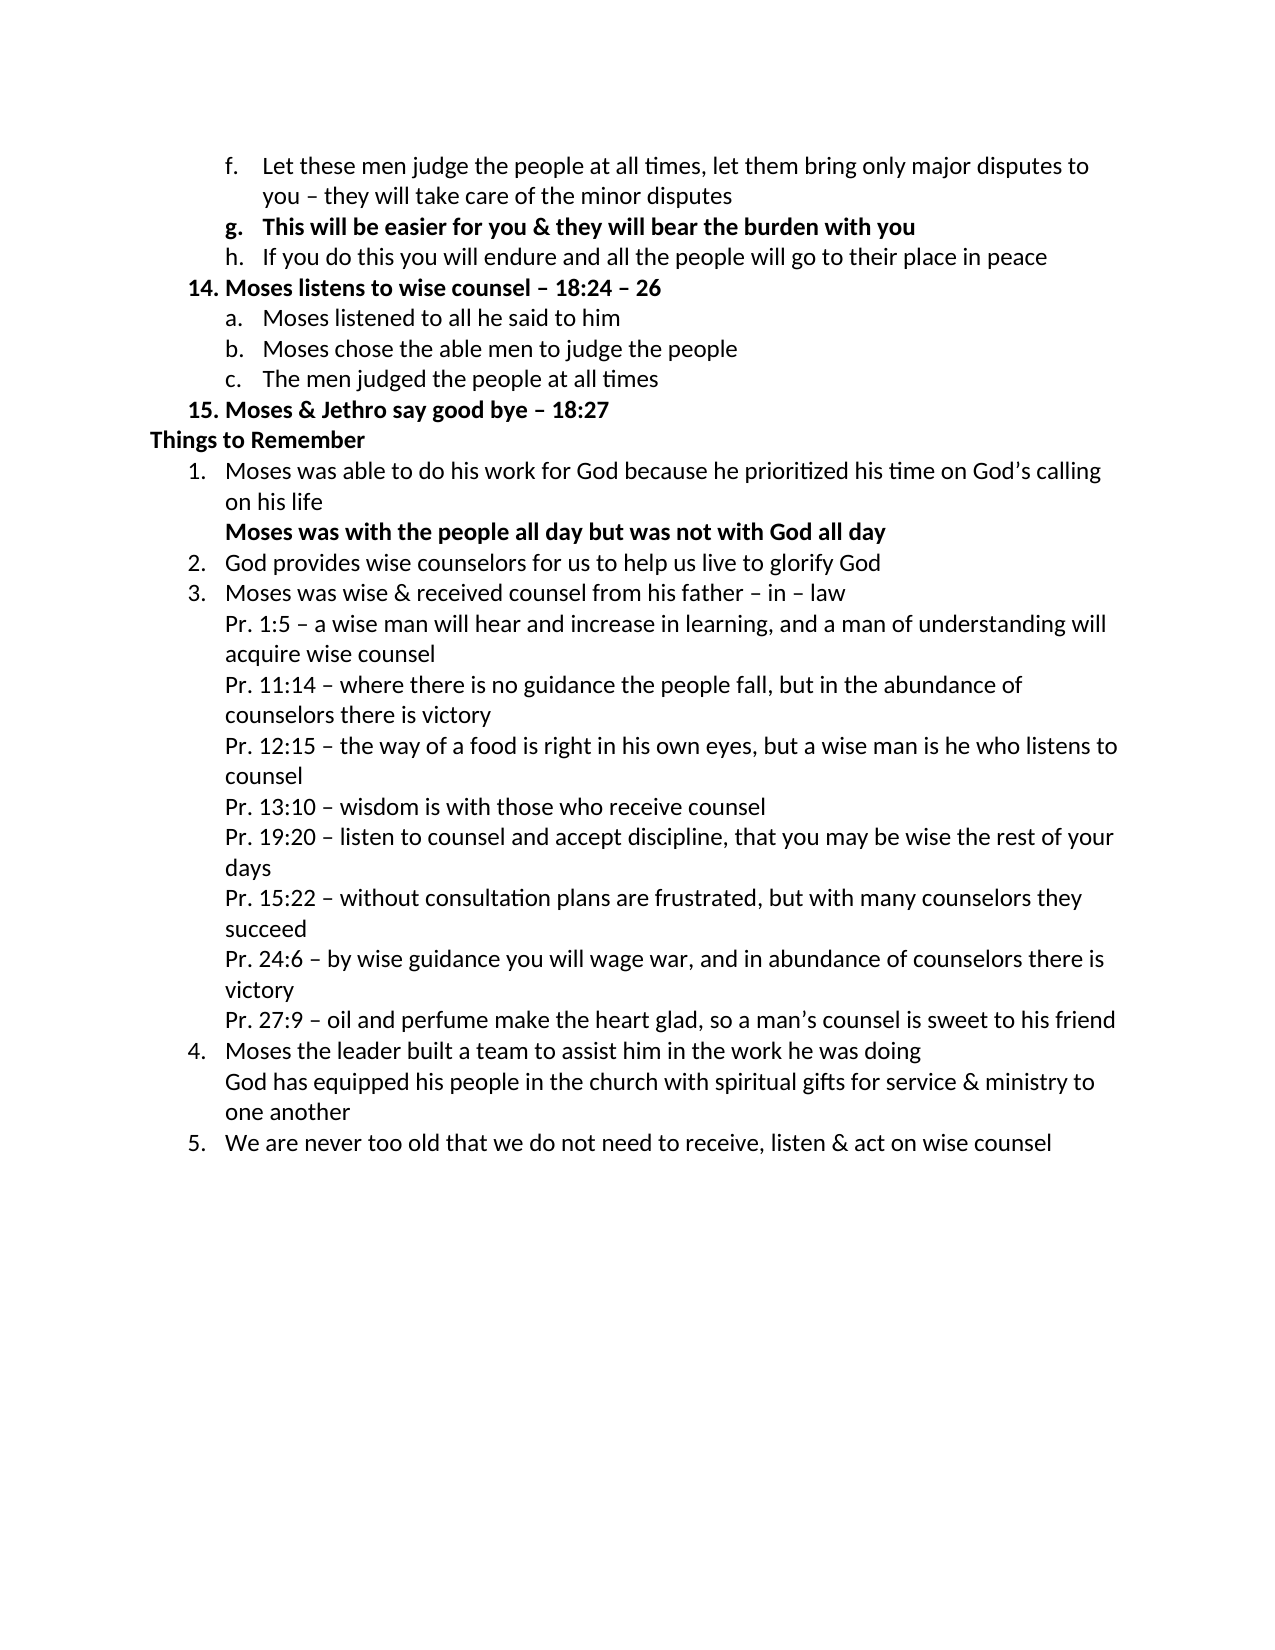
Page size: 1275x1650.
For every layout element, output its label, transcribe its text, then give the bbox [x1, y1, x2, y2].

text Moses was with the people all day but was not with God all day [150, 516, 1125, 547]
list This will be easier for you & they will bear the burden with you [225, 211, 1125, 242]
list Pr. 11:14 – where there is no guidance the people fall, but in the abundance of counselors there is victory [225, 669, 1125, 730]
list Pr. 1:5 – a wise man will hear and increase in learning, and a man of understanding will acquire wise counsel [225, 608, 1125, 669]
list Moses listens to wise counsel – 18:24 – 26 [187, 272, 1125, 303]
list We are never too old that we do not need to receive, listen & act on wise counsel [187, 1127, 1125, 1157]
list Let these men judge the people at all times, let them bring only major disputes to you – they will take care of the minor disputes [225, 150, 1125, 211]
list Pr. 15:22 – without consultation plans are frustrated, but with many counselors they succeed [225, 882, 1125, 943]
list Moses listened to all he said to him [225, 303, 1125, 333]
list Moses chose the able men to judge the people [225, 333, 1125, 364]
list Pr. 13:10 – wisdom is with those who receive counsel [225, 791, 1125, 821]
list Pr. 27:9 – oil and perfume make the heart glad, so a man’s counsel is sweet to his friend [225, 1004, 1125, 1035]
list God has equipped his people in the church with spiritual gifts for service & ministry to one another [225, 1066, 1125, 1127]
list Pr. 12:15 – the way of a food is right in his own eyes, but a wise man is he who listens to counsel [225, 730, 1125, 791]
list Pr. 19:20 – listen to counsel and accept discipline, that you may be wise the rest of your days [225, 821, 1125, 882]
list If you do this you will endure and all the people will go to their place in peace [225, 242, 1125, 272]
list Moses was able to do his work for God because he prioritized his time on God’s calling on his life [187, 455, 1125, 516]
text Things to Remember [150, 425, 1125, 455]
list Moses the leader built a team to assist him in the work he was doing [187, 1035, 1125, 1066]
list God provides wise counselors for us to help us live to glorify God [187, 547, 1125, 577]
list The men judged the people at all times [225, 364, 1125, 394]
list Pr. 24:6 – by wise guidance you will wage war, and in abundance of counselors there is victory [225, 943, 1125, 1004]
list Moses & Jethro say good bye – 18:27 [187, 394, 1125, 425]
list Moses was wise & received counsel from his father – in – law [187, 577, 1125, 608]
